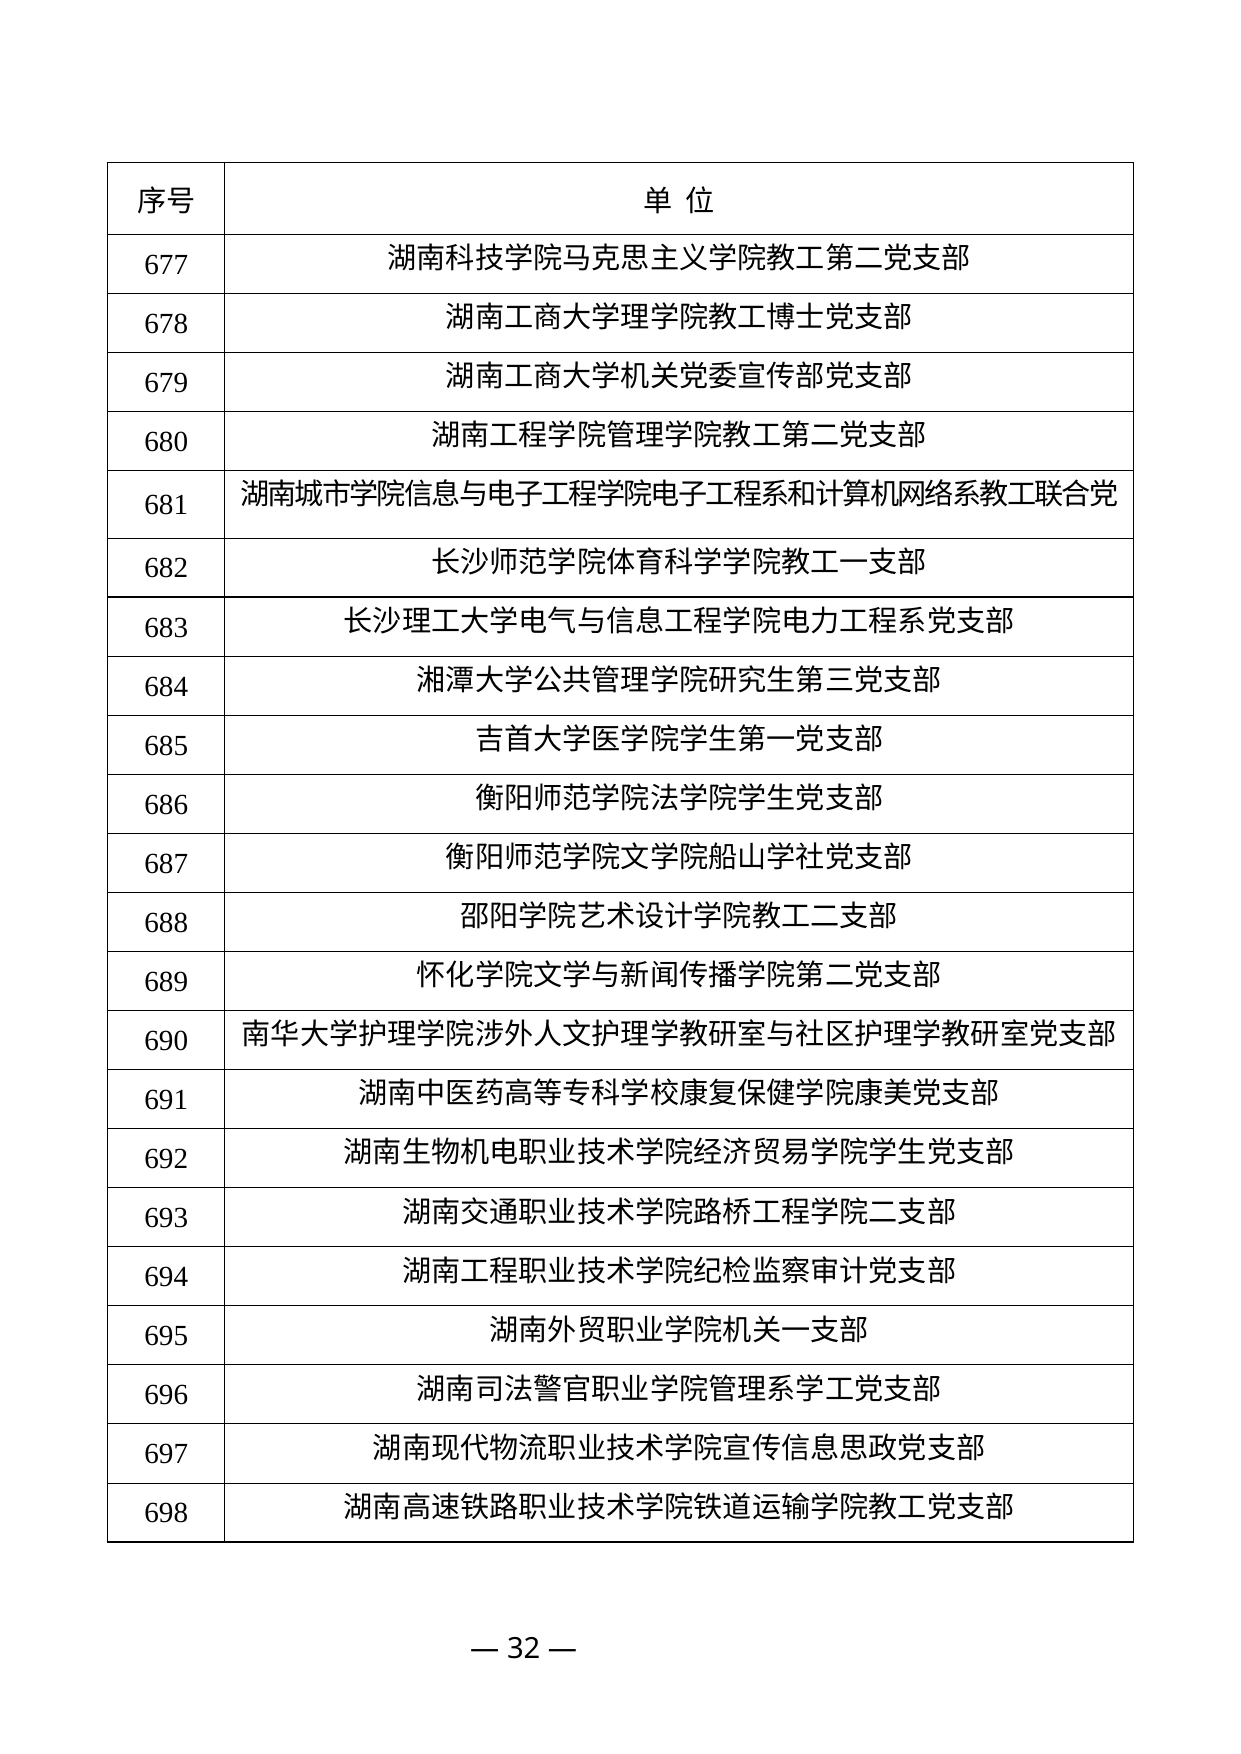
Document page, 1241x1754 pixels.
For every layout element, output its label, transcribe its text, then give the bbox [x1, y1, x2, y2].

table_cell 湖南生物机电职业技术学院经济贸易学院学生党支部 [225, 1129, 1133, 1187]
table_cell 691 [108, 1070, 224, 1128]
table_cell 684 [108, 657, 224, 714]
table_header 单 位 [225, 163, 1133, 233]
table_cell 湖南司法警官职业学院管理系学工党支部 [225, 1365, 1133, 1423]
table_cell 南华大学护理学院涉外人文护理学教研室与社区护理学教研室党支部 [225, 1011, 1133, 1069]
table_cell 湖南工商大学理学院教工博士党支部 [225, 294, 1133, 352]
table_cell 685 [108, 716, 224, 774]
table_cell 湖南外贸职业学院机关一支部 [225, 1306, 1133, 1364]
table_cell 湖南高速铁路职业技术学院铁道运输学院教工党支部 [225, 1484, 1133, 1541]
table_cell 长沙师范学院体育科学学院教工一支部 [225, 539, 1133, 596]
table_cell 湖南工商大学机关党委宣传部党支部 [225, 353, 1133, 411]
table_cell 687 [108, 834, 224, 892]
table_cell 湖南现代物流职业技术学院宣传信息思政党支部 [225, 1424, 1133, 1482]
table_cell 690 [108, 1011, 224, 1069]
table_cell 692 [108, 1129, 224, 1187]
table_cell 682 [108, 539, 224, 596]
table_cell 湖南工程职业技术学院纪检监察审计党支部 [225, 1247, 1133, 1305]
table_cell 693 [108, 1188, 224, 1246]
table_cell 695 [108, 1306, 224, 1364]
table_cell 长沙理工大学电气与信息工程学院电力工程系党支部 [225, 598, 1133, 656]
table_cell 679 [108, 353, 224, 411]
table_cell 湘潭大学公共管理学院研究生第三党支部 [225, 657, 1133, 714]
table_cell 衡阳师范学院文学院船山学社党支部 [225, 834, 1133, 892]
table_cell 678 [108, 294, 224, 352]
table_cell 衡阳师范学院法学院学生党支部 [225, 775, 1133, 833]
table_cell 694 [108, 1247, 224, 1305]
table_cell 696 [108, 1365, 224, 1423]
table_cell 686 [108, 775, 224, 833]
table_cell 湖南工程学院管理学院教工第二党支部 [225, 412, 1133, 470]
table_cell 湖南科技学院马克思主义学院教工第二党支部 [225, 235, 1133, 293]
table_cell 怀化学院文学与新闻传播学院第二党支部 [225, 952, 1133, 1010]
table_cell 698 [108, 1484, 224, 1541]
table_cell 697 [108, 1424, 224, 1482]
table_cell 677 [108, 235, 224, 293]
table_cell 湖南城市学院信息与电子工程学院电子工程系和计算机网络系教工联合党支部 [225, 471, 1133, 537]
table_cell 680 [108, 412, 224, 470]
table_cell 湖南交通职业技术学院路桥工程学院二支部 [225, 1188, 1133, 1246]
table_cell 689 [108, 952, 224, 1010]
table_cell 邵阳学院艺术设计学院教工二支部 [225, 893, 1133, 951]
table_cell 681 [108, 471, 224, 537]
table_cell 683 [108, 598, 224, 656]
table_cell 688 [108, 893, 224, 951]
table_cell 吉首大学医学院学生第一党支部 [225, 716, 1133, 774]
table_cell 湖南中医药高等专科学校康复保健学院康美党支部 [225, 1070, 1133, 1128]
table_header 序号 [108, 163, 224, 233]
